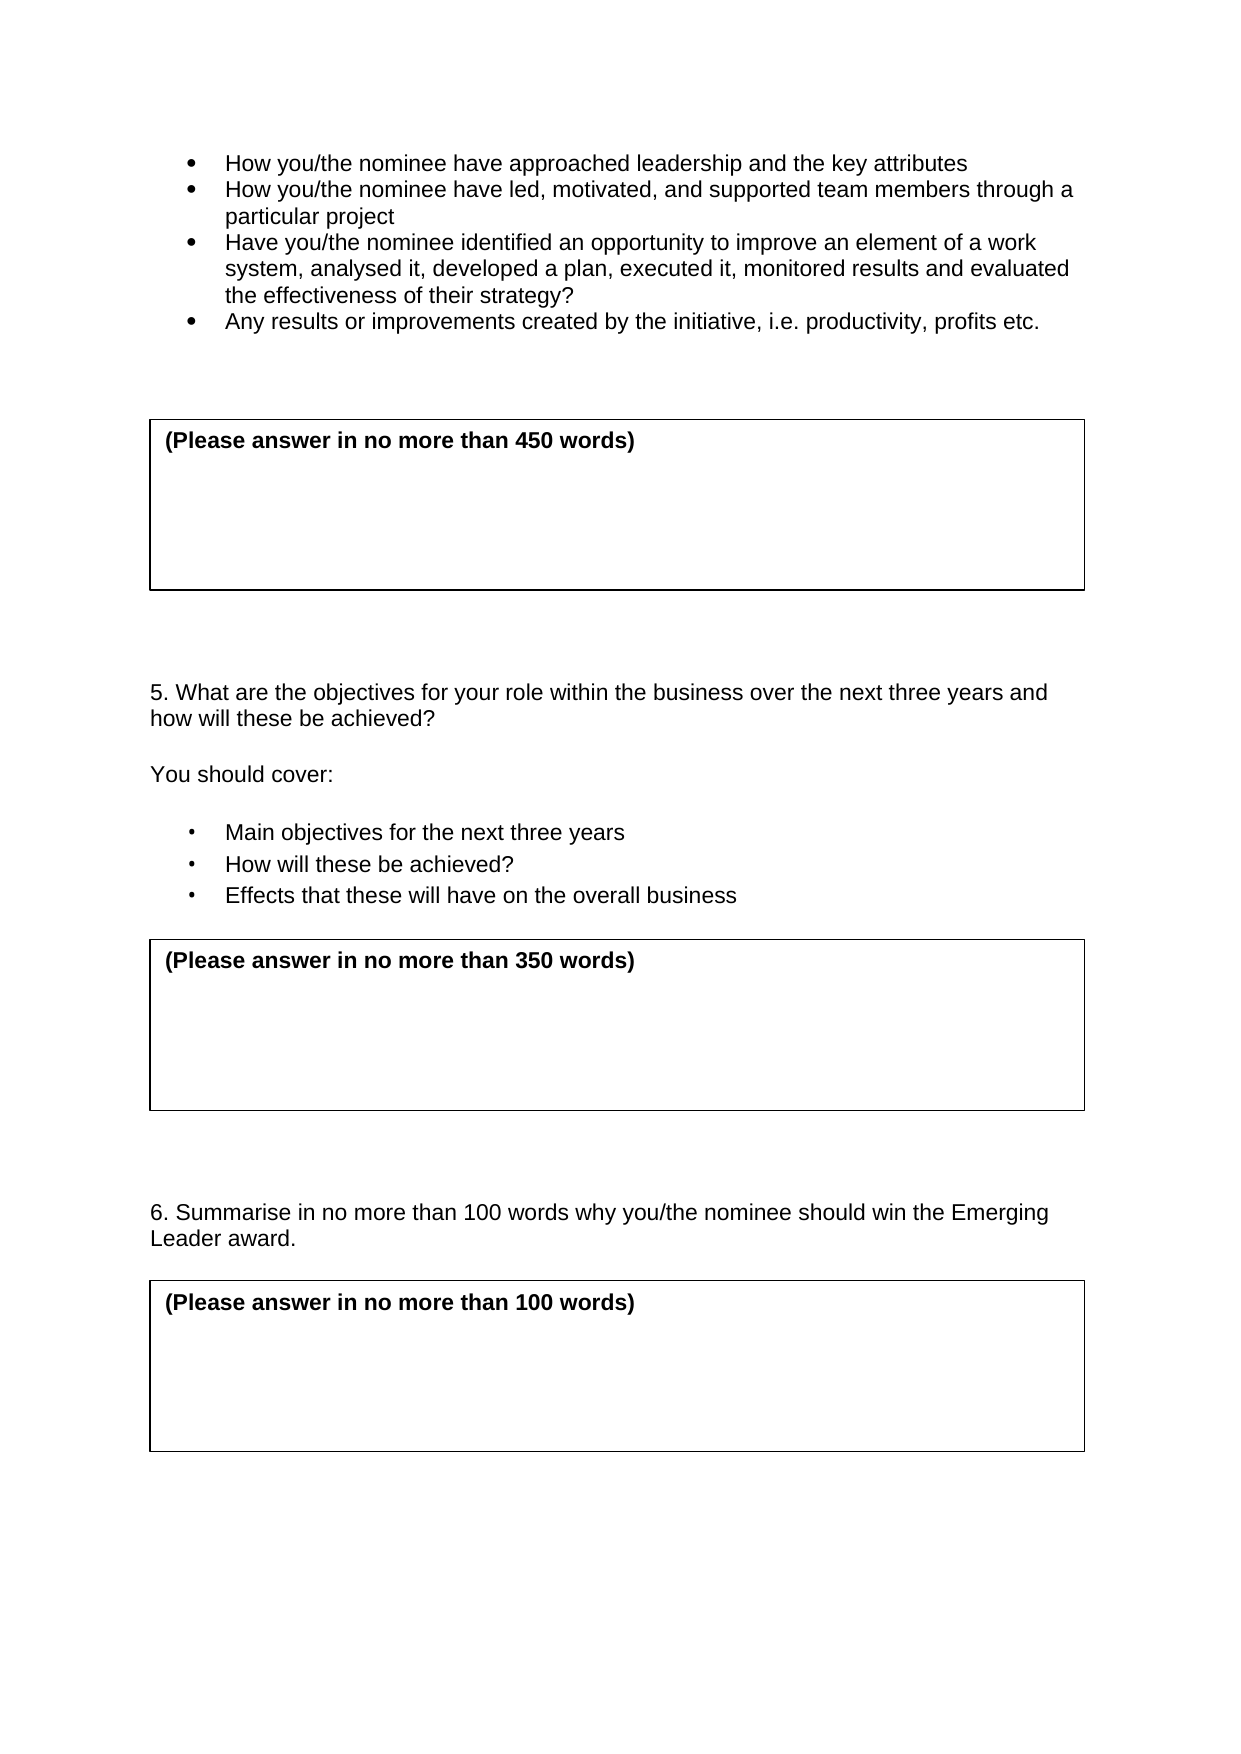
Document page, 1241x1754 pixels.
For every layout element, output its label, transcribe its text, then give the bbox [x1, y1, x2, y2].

list How will these be achieved? [187, 848, 1090, 879]
list How you/the nominee have approached leadership and the key attributes [187, 150, 1090, 176]
list Any results or improvements created by the initiative, i.e. productivity, profits etc. [187, 308, 1090, 334]
list Main objectives for the next three years [187, 816, 1090, 848]
text 5. What are the objectives for your role within the business over the next three years and how will these be achieved? [150, 679, 1090, 732]
list Have you/the nominee identified an opportunity to improve an element of a work system, analysed it, developed a plan, executed it, monitored results and evaluated the effectiveness of their strategy? [187, 229, 1090, 308]
text You should cover: [150, 761, 1090, 787]
text 6. Summarise in no more than 100 words why you/the nominee should win the Emerging Leader award. [150, 1199, 1090, 1252]
list Effects that these will have on the overall business [187, 879, 1090, 910]
list How you/the nominee have led, motivated, and supported team members through a particular project [187, 176, 1090, 229]
